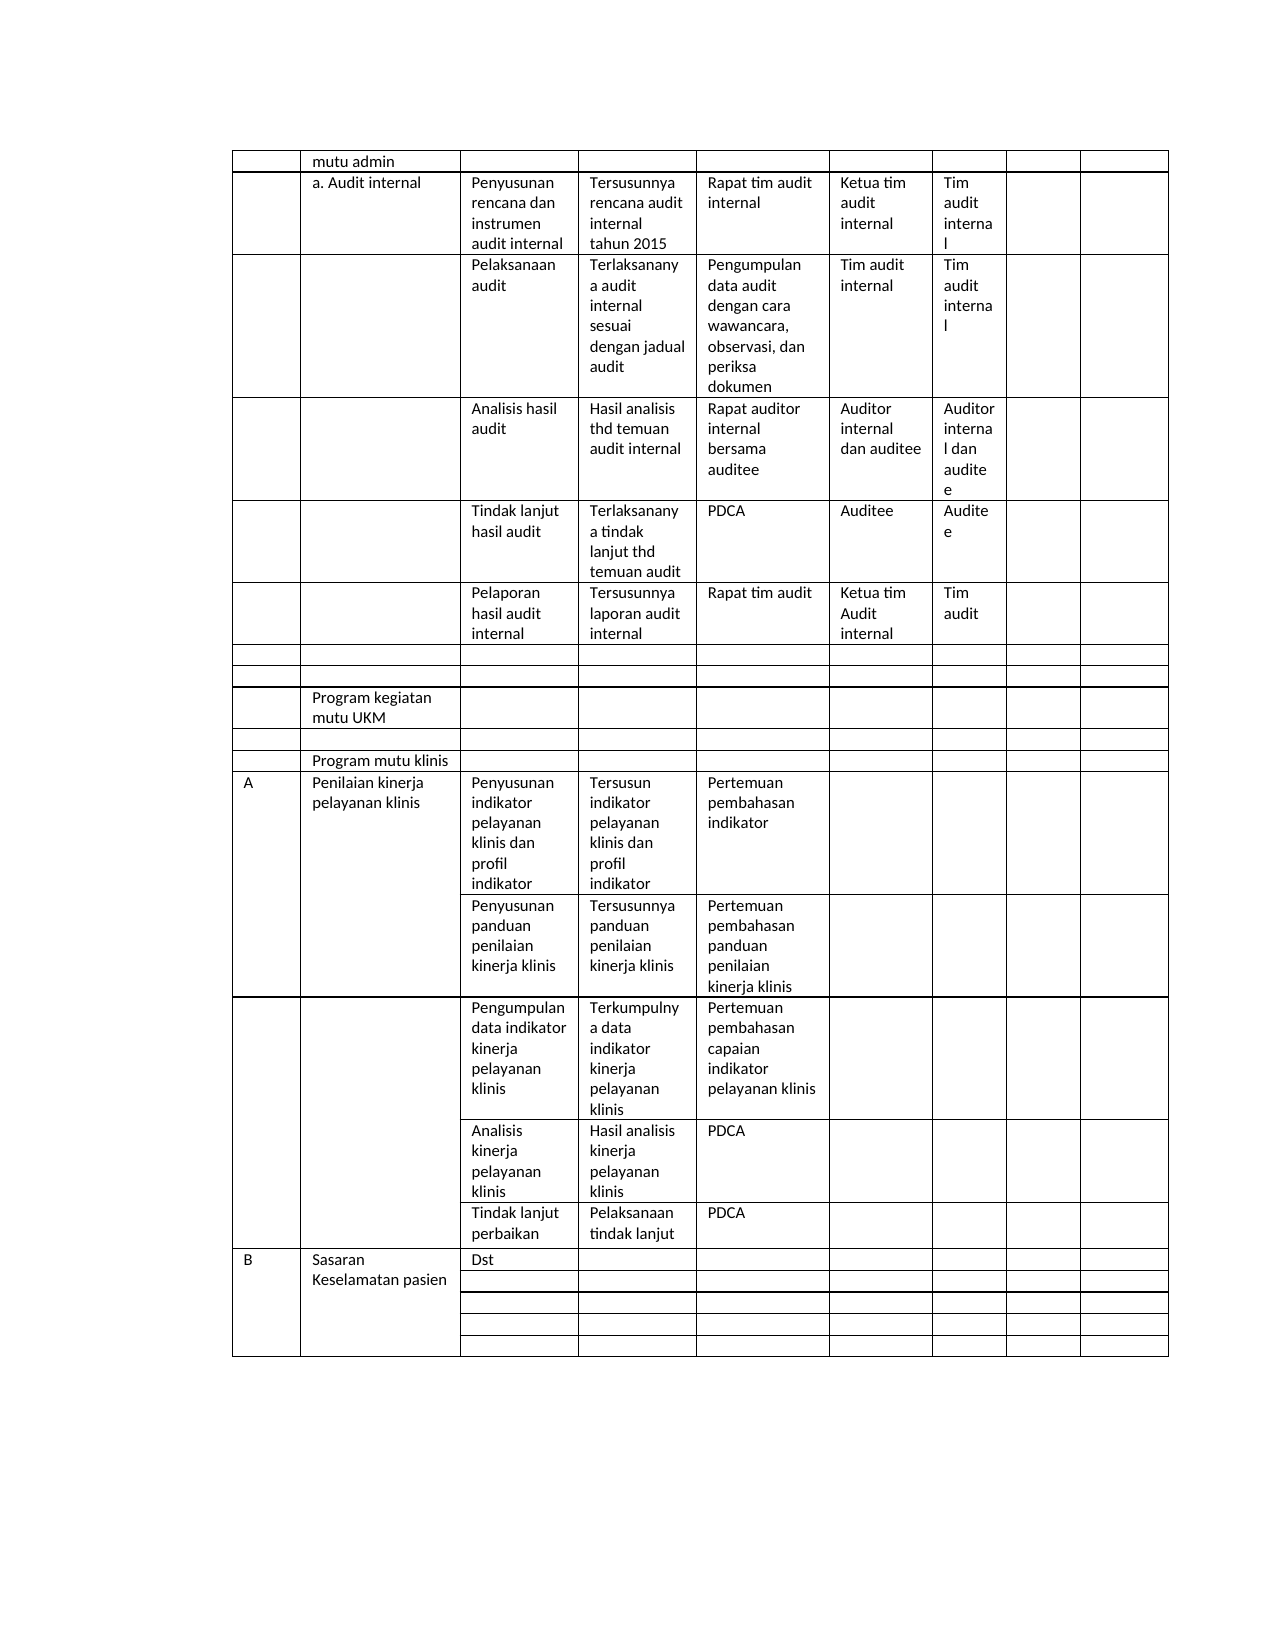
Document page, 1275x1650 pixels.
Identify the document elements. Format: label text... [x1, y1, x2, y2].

table_cell [933, 1249, 1006, 1270]
table_cell [461, 151, 578, 171]
table_cell [933, 1271, 1006, 1291]
table_cell Penyusunan panduan penilaian kinerja klinis [461, 895, 578, 996]
table_cell [1007, 751, 1080, 771]
table_cell Pelaksanaan tindak lanjut [579, 1203, 696, 1248]
table_cell [461, 688, 578, 728]
table_cell [1081, 398, 1168, 499]
table_cell [933, 772, 1006, 894]
table_cell Rapat auditor internal bersama auditee [697, 398, 829, 499]
table_cell [830, 998, 932, 1119]
table_cell Tim audit [933, 583, 1006, 644]
table_cell [933, 895, 1006, 996]
table_cell [830, 1314, 932, 1334]
table_cell [1007, 255, 1080, 397]
table_cell [830, 729, 932, 749]
table_cell [830, 1120, 932, 1202]
table_cell [233, 255, 300, 397]
table_cell [1081, 501, 1168, 582]
table_cell a. Audit internal [301, 173, 460, 254]
table_cell [1081, 998, 1168, 1119]
table_cell Rapat tim audit internal [697, 173, 829, 254]
table_cell [461, 751, 578, 771]
table_cell Pertemuan pembahasan capaian indikator pelayanan klinis [697, 998, 829, 1119]
table_cell [1081, 645, 1168, 665]
table_cell [1081, 751, 1168, 771]
table_cell Auditor internal dan auditee [933, 398, 1006, 499]
table_cell [233, 151, 300, 171]
table_cell [233, 501, 300, 582]
table_cell [830, 1249, 932, 1270]
table_cell [579, 1271, 696, 1291]
table_cell Tim audit internal [933, 255, 1006, 397]
table_cell [1081, 729, 1168, 749]
table_cell [1007, 398, 1080, 499]
table_cell [1007, 1336, 1080, 1356]
table_cell [830, 666, 932, 686]
table_cell [1081, 895, 1168, 996]
table_cell [301, 666, 460, 686]
table_cell [1081, 688, 1168, 728]
table_cell Penilaian kinerja pelayanan klinis [301, 772, 460, 996]
table_cell Sasaran Keselamatan pasien [301, 1249, 460, 1356]
table_cell Analisis hasil audit [461, 398, 578, 499]
table_cell [1007, 1271, 1080, 1291]
table_cell Program mutu klinis [301, 751, 460, 771]
table_cell Ketua tim Audit internal [830, 583, 932, 644]
table_cell [1007, 583, 1080, 644]
table_cell PDCA [697, 1203, 829, 1248]
table_cell [933, 1314, 1006, 1334]
table_cell [1081, 1271, 1168, 1291]
table_cell [830, 151, 932, 171]
table_cell [830, 688, 932, 728]
table_cell Tersusunnya rencana audit internal tahun 2015 [579, 173, 696, 254]
table_cell Dst [461, 1249, 578, 1270]
table_cell [301, 501, 460, 582]
table_cell Pelaporan hasil audit internal [461, 583, 578, 644]
table_cell [697, 751, 829, 771]
table_cell B [233, 1249, 300, 1356]
table_cell [697, 1293, 829, 1313]
table_cell [1081, 1314, 1168, 1334]
table_cell [1007, 1314, 1080, 1334]
table_cell [233, 666, 300, 686]
table_cell [697, 1314, 829, 1334]
table_cell [1081, 1120, 1168, 1202]
table_cell Auditee [830, 501, 932, 582]
table_cell [1081, 255, 1168, 397]
table_cell Rapat tim audit [697, 583, 829, 644]
table_cell [233, 398, 300, 499]
table_cell [830, 1336, 932, 1356]
table_cell PDCA [697, 501, 829, 582]
table_cell [1007, 645, 1080, 665]
table_cell Tindak lanjut perbaikan [461, 1203, 578, 1248]
table_cell [697, 1271, 829, 1291]
table_cell [233, 645, 300, 665]
table_cell [301, 255, 460, 397]
table_cell [301, 998, 460, 1248]
table_cell Pengumpulan data indikator kinerja pelayanan klinis [461, 998, 578, 1119]
table_cell [933, 666, 1006, 686]
table_cell [301, 645, 460, 665]
table_cell [1081, 1249, 1168, 1270]
table_cell [1081, 583, 1168, 644]
table_cell Hasil analisis kinerja pelayanan klinis [579, 1120, 696, 1202]
table_cell [461, 645, 578, 665]
table_cell [933, 151, 1006, 171]
table_cell [461, 1336, 578, 1356]
table_cell [1081, 666, 1168, 686]
table_cell [830, 1203, 932, 1248]
table_cell [830, 751, 932, 771]
table_cell [461, 666, 578, 686]
table_cell [933, 729, 1006, 749]
table_cell [579, 1336, 696, 1356]
table_cell [233, 583, 300, 644]
table_cell [1007, 1293, 1080, 1313]
table_cell Ketua tim audit internal [830, 173, 932, 254]
table_cell [579, 151, 696, 171]
table_cell [1007, 998, 1080, 1119]
table_cell Tim audit internal [933, 173, 1006, 254]
table_cell Terlaksananya tindak lanjut thd temuan audit [579, 501, 696, 582]
table_cell Auditor internal dan auditee [830, 398, 932, 499]
table_cell [697, 1336, 829, 1356]
table_cell [933, 645, 1006, 665]
table_cell [697, 666, 829, 686]
table_cell [1007, 772, 1080, 894]
table_cell [830, 1293, 932, 1313]
table_cell Terkumpulnya data indikator kinerja pelayanan klinis [579, 998, 696, 1119]
table_cell Tersusunnya panduan penilaian kinerja klinis [579, 895, 696, 996]
table_cell [1081, 1203, 1168, 1248]
table_cell Tim audit internal [830, 255, 932, 397]
table_cell [697, 645, 829, 665]
table_cell [1007, 1249, 1080, 1270]
table_cell [233, 998, 300, 1248]
table_cell [1007, 151, 1080, 171]
table_cell Tersusunnya laporan audit internal [579, 583, 696, 644]
table_cell [233, 688, 300, 728]
table_cell [579, 1249, 696, 1270]
table_cell [830, 1271, 932, 1291]
table_cell [1007, 729, 1080, 749]
table_cell Pertemuan pembahasan panduan penilaian kinerja klinis [697, 895, 829, 996]
table_cell Terlaksananya audit internal sesuai dengan jadual audit [579, 255, 696, 397]
table_cell [933, 1336, 1006, 1356]
table_cell Penyusunan indikator pelayanan klinis dan profil indikator [461, 772, 578, 894]
table_cell [1081, 173, 1168, 254]
table_cell Program kegiatan mutu UKM [301, 688, 460, 728]
table_cell [933, 998, 1006, 1119]
table_cell [1081, 772, 1168, 894]
table_cell [301, 729, 460, 749]
table_cell PDCA [697, 1120, 829, 1202]
table_cell [579, 666, 696, 686]
table_cell Auditee [933, 501, 1006, 582]
table_cell [1081, 1336, 1168, 1356]
table_cell Analisis kinerja pelayanan klinis [461, 1120, 578, 1202]
table_cell [233, 173, 300, 254]
table_cell Pengumpulan data audit dengan cara wawancara, observasi, dan periksa dokumen [697, 255, 829, 397]
table_cell [697, 729, 829, 749]
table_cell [301, 151, 460, 171]
table_cell [1007, 501, 1080, 582]
table_cell [461, 729, 578, 749]
table_cell [933, 1120, 1006, 1202]
table_cell [1007, 666, 1080, 686]
table_cell [1007, 895, 1080, 996]
table_cell [461, 1271, 578, 1291]
table_cell [579, 1314, 696, 1334]
table_cell [697, 151, 829, 171]
table_cell Pertemuan pembahasan indikator [697, 772, 829, 894]
table_cell Penyusunan rencana dan instrumen audit internal [461, 173, 578, 254]
table_cell A [233, 772, 300, 996]
table_cell [461, 1293, 578, 1313]
table_cell [233, 729, 300, 749]
table_cell [1007, 688, 1080, 728]
table_cell Hasil analisis thd temuan audit internal [579, 398, 696, 499]
table_cell [1081, 151, 1168, 171]
table_cell [830, 645, 932, 665]
table_cell Tindak lanjut hasil audit [461, 501, 578, 582]
table_cell [697, 1249, 829, 1270]
table_cell [830, 895, 932, 996]
table_cell [301, 583, 460, 644]
table_cell [579, 1293, 696, 1313]
table_cell [233, 751, 300, 771]
table_cell [579, 688, 696, 728]
table_cell [1081, 1293, 1168, 1313]
table_cell [579, 729, 696, 749]
table_cell [697, 688, 829, 728]
table_cell [579, 645, 696, 665]
table_cell [933, 1203, 1006, 1248]
table_cell [461, 1314, 578, 1334]
table_cell [1007, 1203, 1080, 1248]
table_cell Pelaksanaan audit [461, 255, 578, 397]
table_cell [933, 1293, 1006, 1313]
table_cell [579, 751, 696, 771]
table_cell [933, 751, 1006, 771]
table_cell [1007, 1120, 1080, 1202]
table_cell [1007, 173, 1080, 254]
table_cell [933, 688, 1006, 728]
table_cell [301, 398, 460, 499]
table_cell [830, 772, 932, 894]
table_cell Tersusun indikator pelayanan klinis dan profil indikator [579, 772, 696, 894]
